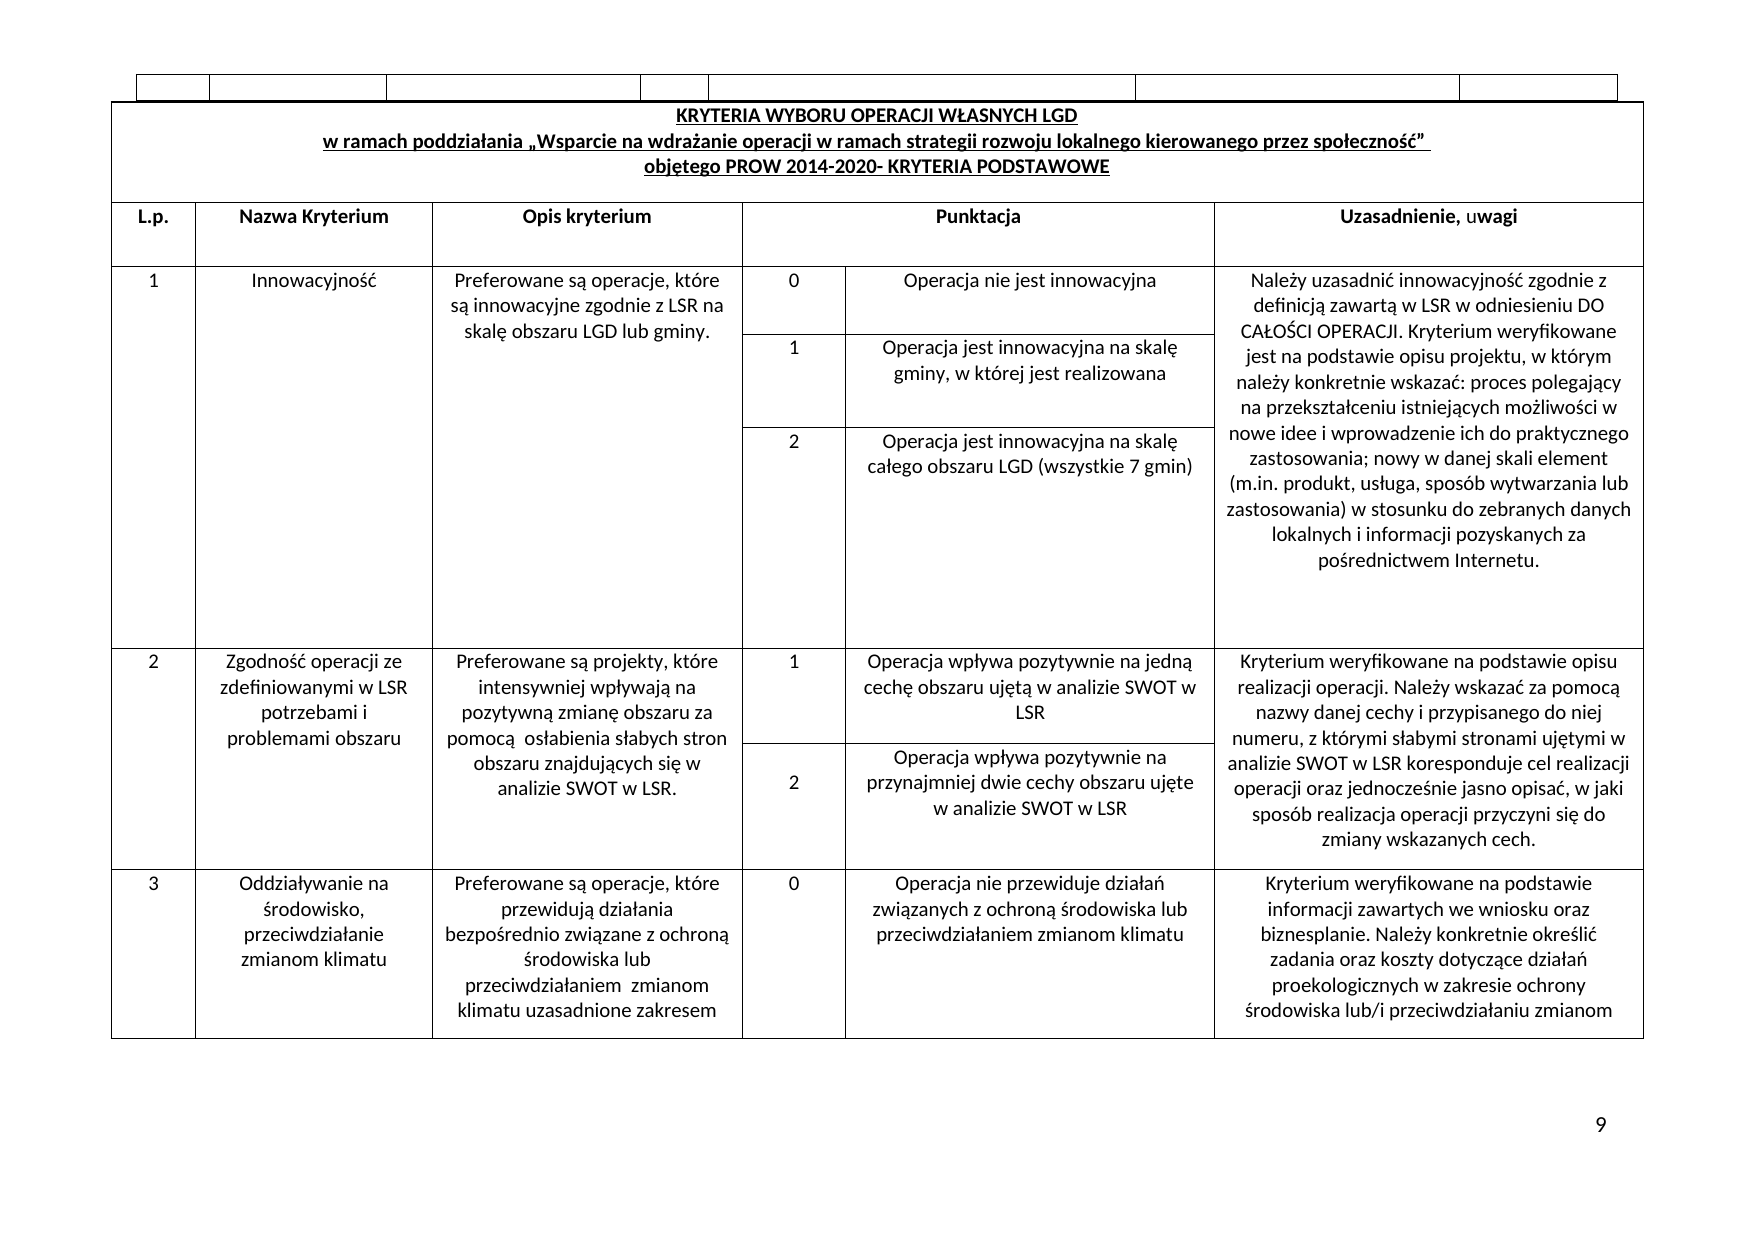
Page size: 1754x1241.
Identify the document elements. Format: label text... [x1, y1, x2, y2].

table_cell 1 [743, 335, 845, 427]
table_cell 3 [112, 870, 195, 1038]
table_cell 2 [743, 744, 845, 869]
table_cell Uzasadnienie, uwagi [1215, 203, 1643, 266]
table_cell 1 [112, 267, 195, 647]
table_cell Preferowane są operacje, które są innowacyjne zgodnie z LSR na skalę obszaru LGD lub gminy. [433, 267, 742, 647]
table_cell Operacja nie jest innowacyjna [846, 267, 1214, 333]
table_cell Operacja nie przewiduje działań związanych z ochroną środowiska lub przeciwdziałaniem zmianom klimatu [846, 870, 1214, 1038]
table_cell Operacja jest innowacyjna na skalę całego obszaru LGD (wszystkie 7 gmin) [846, 428, 1214, 647]
table_cell Preferowane są projekty, które intensywniej wpływają na pozytywną zmianę obszaru za pomocą osłabienia słabych stron obszaru znajdujących się w analizie SWOT w LSR. [433, 649, 742, 869]
table_cell Innowacyjność [196, 267, 432, 647]
table_cell 2 [641, 75, 708, 100]
table_cell Należy uzasadnić innowacyjność zgodnie z definicją zawartą w LSR w odniesieniu DO CAŁOŚCI OPERACJI. Kryterium weryfikowane jest na podstawie opisu projektu, w którym należy konkretnie wskazać: proces polegający na przekształceniu istniejących możliwości w nowe idee i wprowadzenie ich do praktycznego zastosowania; nowy w danej skali element (m.in. produkt, usługa, sposób wytwarzania lub zastosowania) w stosunku do zebranych danych lokalnych i informacji pozyskanych za pośrednictwem Internetu. [1215, 267, 1643, 647]
table_cell 2 [112, 649, 195, 869]
table_cell Operacja wpływa pozytywnie na jedną cechę obszaru ujętą w analizie SWOT w LSR [846, 649, 1214, 743]
table_cell 0 [743, 870, 845, 1038]
table_cell Kryterium weryfikowane na podstawie opisu realizacji operacji. Należy wskazać za pomocą nazwy danej cechy i przypisanego do niej numeru, z którymi słabymi stronami ujętymi w analizie SWOT w LSR koresponduje cel realizacji operacji oraz jednocześnie jasno opisać, w jaki sposób realizacja operacji przyczyni się do zmiany wskazanych cech. [1215, 649, 1643, 869]
table_cell 1 [743, 649, 845, 743]
table_cell Punktacja [743, 203, 1214, 266]
table_cell Operacja wpływa pozytywnie na przynajmniej dwie cechy obszaru ujęte w analizie SWOT w LSR [846, 744, 1214, 869]
table_cell Nazwa Kryterium [196, 203, 432, 266]
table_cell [433, 870, 742, 1038]
table_cell 0 [743, 267, 845, 333]
table_header KRYTERIA WYBORU OPERACJI WŁASNYCH LGD w ramach poddziałania „Wsparcie na wdrażanie operacji w ramach strategii rozwoju lokalnego kierowanego przez społeczność” objętego PROW 2014-2020- KRYTERIA PODSTAWOWE [112, 103, 1643, 202]
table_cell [196, 870, 432, 1038]
table_cell 2 [743, 428, 845, 647]
table_cell Zgodność operacji ze zdefiniowanymi w LSR potrzebami i problemami obszaru [196, 649, 432, 869]
table_cell Opis kryterium [433, 203, 742, 266]
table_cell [709, 75, 1135, 100]
table_cell Operacja jest innowacyjna na skalę gminy, w której jest realizowana [846, 335, 1214, 427]
table_cell L.p. [112, 203, 195, 266]
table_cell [1215, 870, 1643, 1038]
